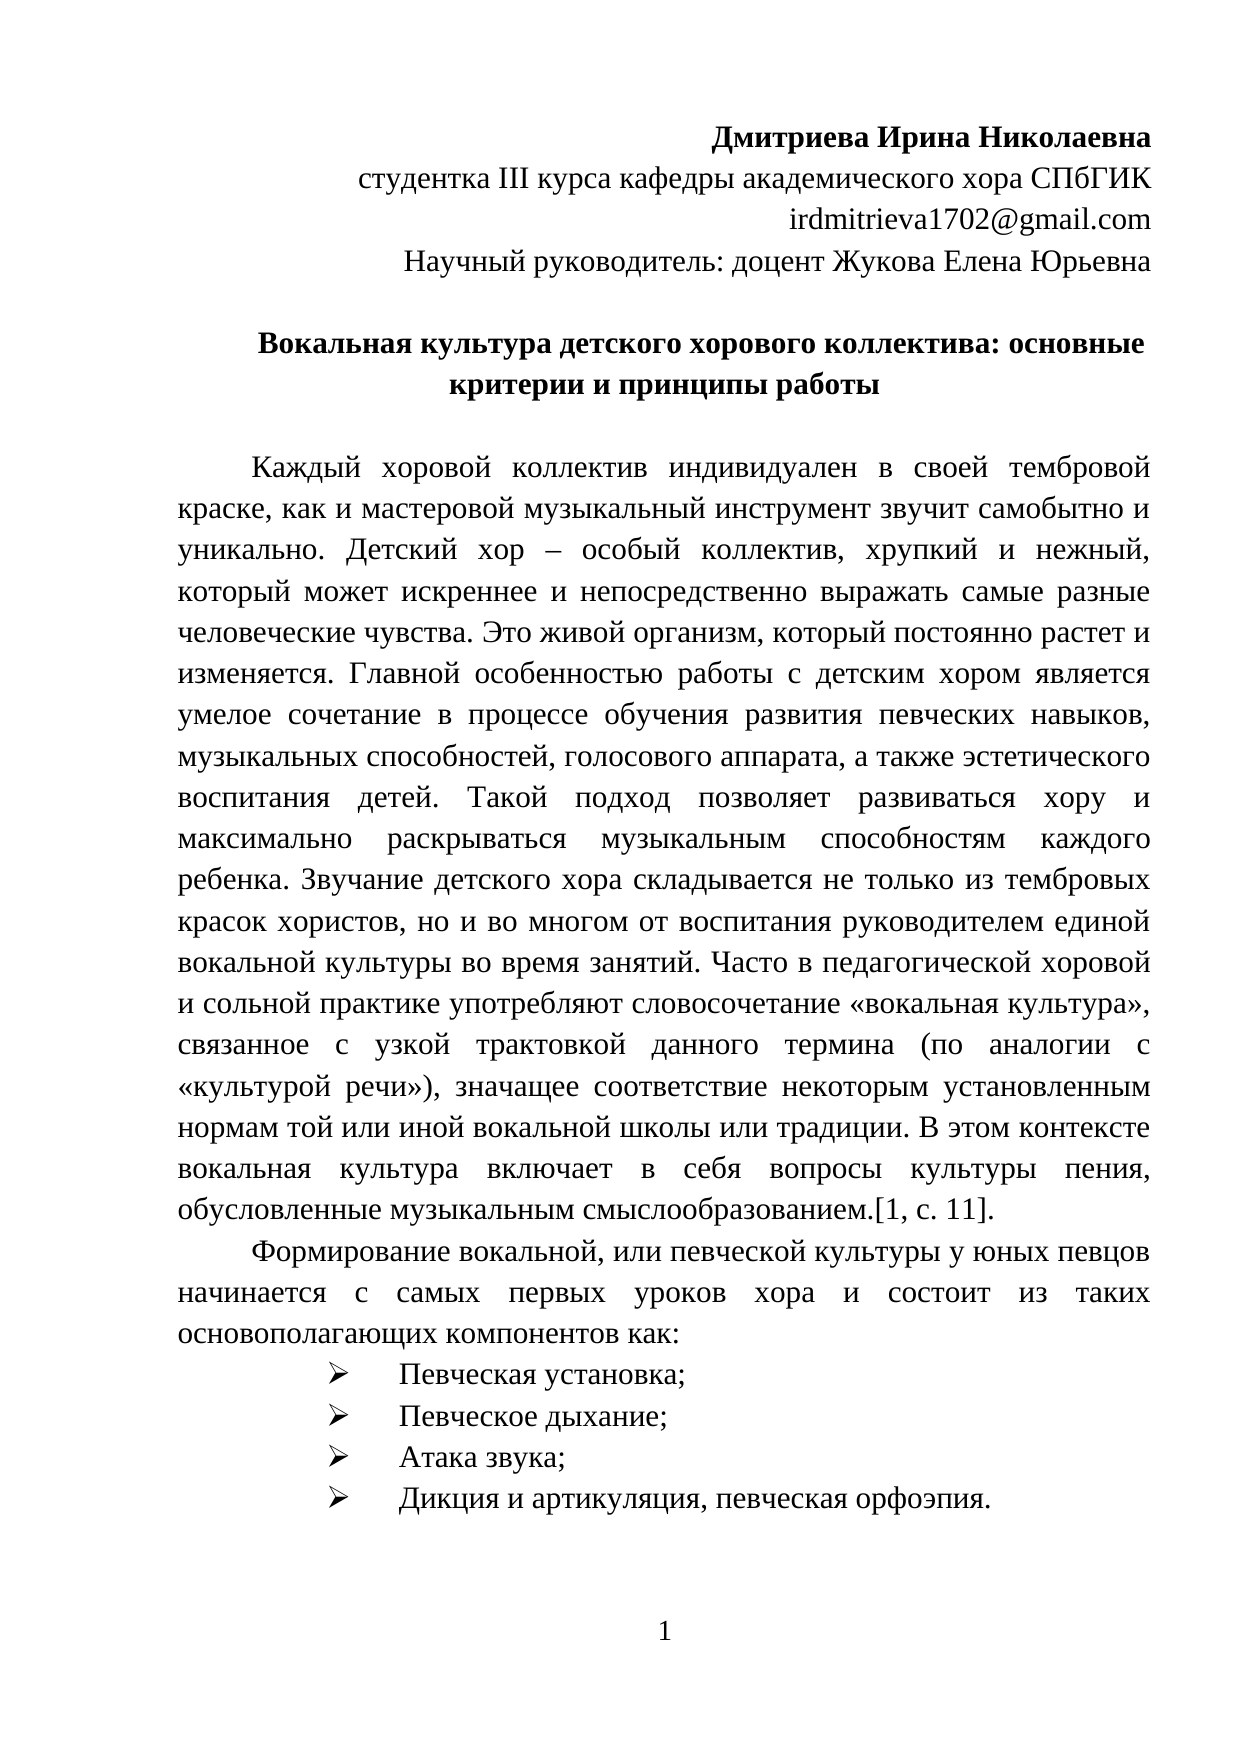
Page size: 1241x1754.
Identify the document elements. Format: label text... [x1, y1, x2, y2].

text Формирование вокальной, или певческой культуры у юных певцов начинается с самых первых уроков хора и состоит из таких основополагающих компонентов как: [177, 1232, 1152, 1350]
text irdmitrieva1702@gmail.com [177, 201, 1152, 237]
list Певческое дыхание; [252, 1397, 1152, 1433]
list Певческая установка; [252, 1356, 1152, 1392]
text студентка III курса кафедры академического хора СПбГИК [177, 159, 1152, 195]
text Дмитриева Ирина Николаевна [177, 118, 1152, 154]
text Каждый хоровой коллектив индивидуален в своей тембровой краске, как и мастеровой музыкальный инструмент звучит самобытно и уникально. Детский хор – особый коллектив, хрупкий и нежный, который может искреннее и непосредственно выражать самые разные человеческие чувства. Это живой организм, который постоянно растет и изменяется. Главной особенностью работы с детским хором является умелое сочетание в процессе обучения развития певческих навыков, музыкальных способностей, голосового аппарата, а также эстетического воспитания детей. Такой подход позволяет развиваться хору и максимально раскрываться музыкальным способностям каждого ребенка. Звучание детского хора складывается не только из тембровых красок хористов, но и во многом от воспитания руководителем единой вокальной культуры во время занятий. Часто в педагогической хоровой и сольной практике употребляют словосочетание «вокальная культура», связанное с узкой трактовкой данного термина (по аналогии с «культурой речи»), значащее соответствие некоторым установленным нормам той или иной вокальной школы или традиции. В этом контексте вокальная культура включает в себя вопросы культуры пения, обусловленные музыкальным смыслообразованием.[1, с. 11]. [177, 448, 1152, 1227]
text Научный руководитель: доцент Жукова Елена Юрьевна [177, 242, 1152, 278]
text Вокальная культура детского хорового коллектива: основные критерии и принципы работы [177, 324, 1152, 402]
list Атака звука; [252, 1438, 1152, 1474]
list Дикция и артикуляция, певческая орфоэпия. [252, 1479, 1152, 1515]
